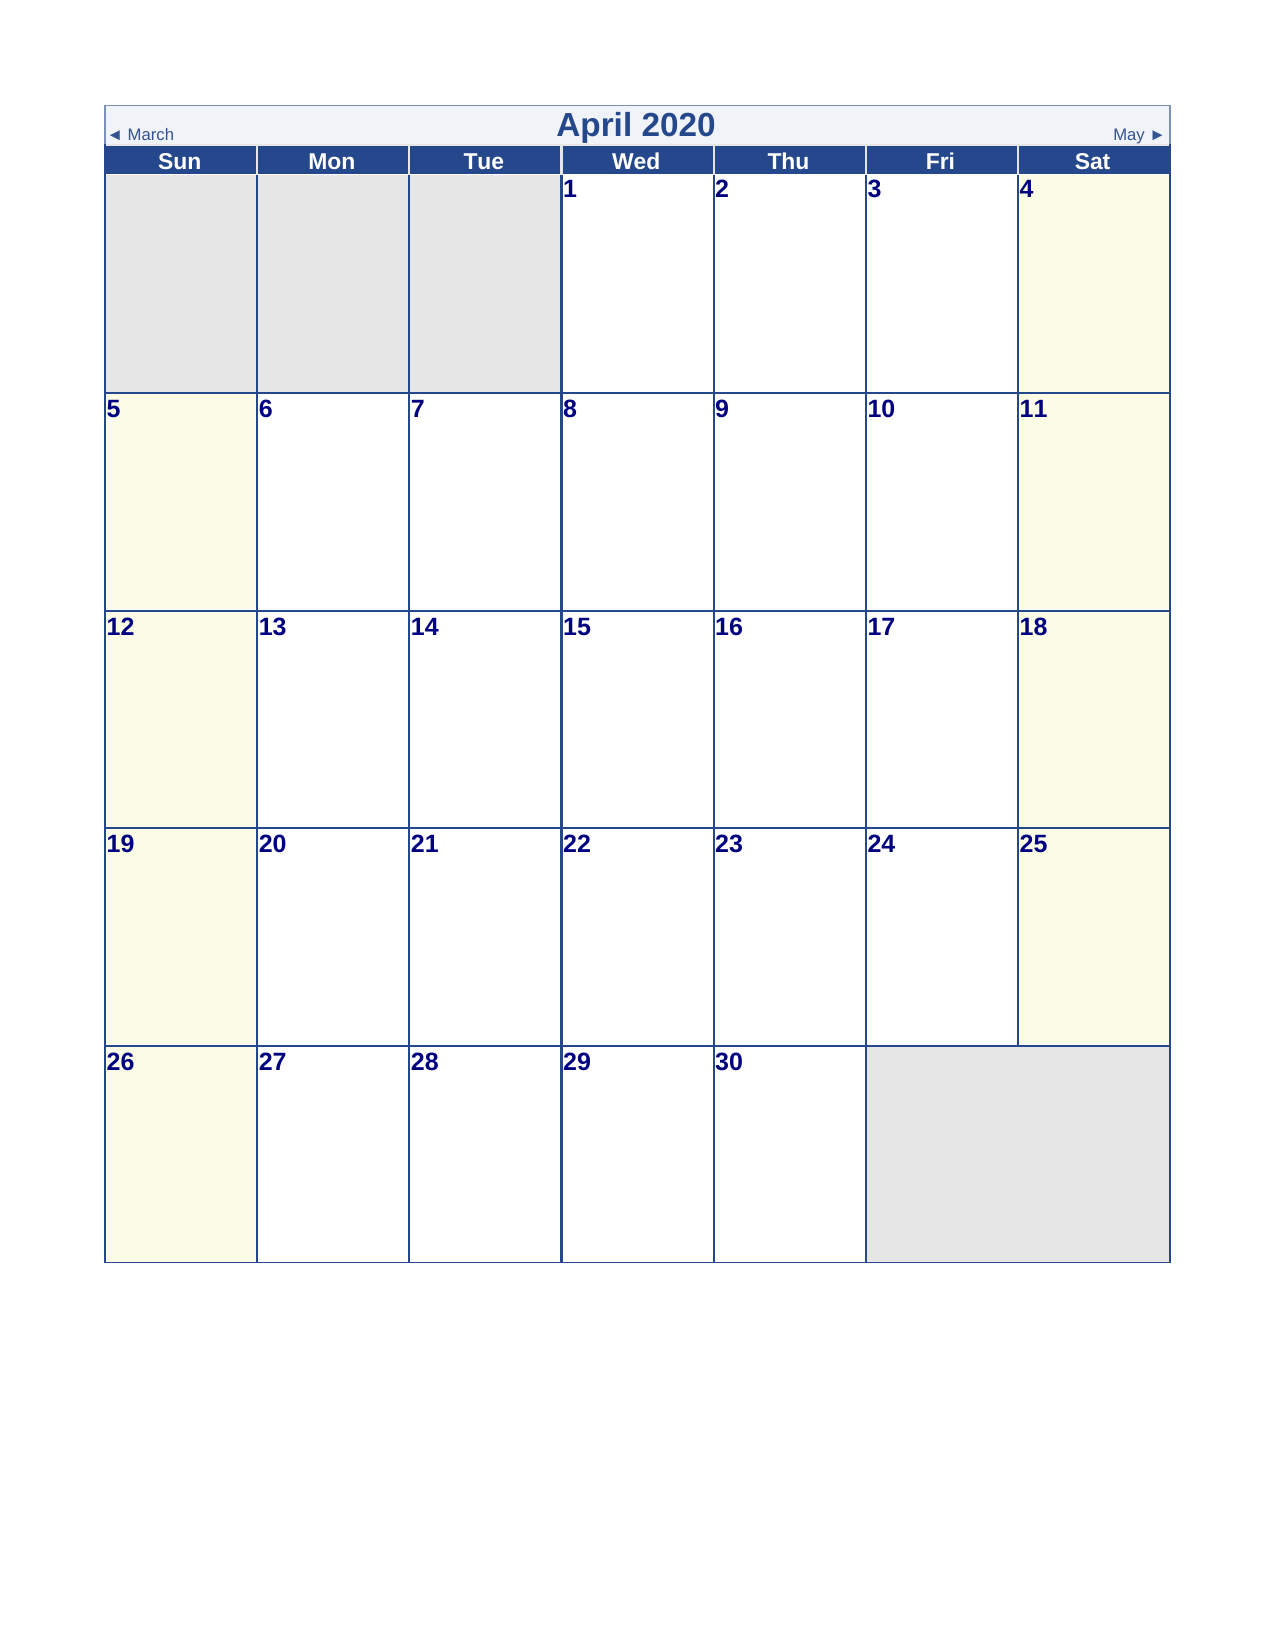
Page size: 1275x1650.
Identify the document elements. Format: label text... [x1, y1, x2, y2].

table_cell 30 [715, 1047, 865, 1262]
table_cell 29 [563, 1047, 713, 1262]
table_cell 11 [1019, 394, 1169, 609]
table_cell 9 [715, 394, 865, 609]
table_cell 18 [1019, 612, 1169, 827]
table_cell 8 [563, 394, 713, 609]
table_cell 17 [867, 612, 1017, 827]
table_cell 19 [106, 829, 256, 1044]
table_cell 10 [867, 394, 1017, 609]
table_cell Tue [410, 146, 560, 174]
table_header April 2020 [257, 106, 1018, 144]
table_cell 27 [258, 1047, 408, 1262]
table_cell 3 [867, 175, 1017, 392]
table_cell 23 [715, 829, 865, 1044]
table_cell Fri [867, 146, 1017, 174]
table_cell 25 [1019, 829, 1169, 1044]
table_cell 12 [106, 612, 256, 827]
table_cell 26 [106, 1047, 256, 1262]
table_header May ► [1018, 106, 1169, 144]
table_cell 16 [715, 612, 865, 827]
table_cell 24 [867, 829, 1017, 1044]
table_cell [867, 1047, 1169, 1262]
table_cell 14 [410, 612, 560, 827]
table_cell Sat [1019, 146, 1169, 174]
table_cell 13 [258, 612, 408, 827]
table_cell 21 [410, 829, 560, 1044]
table_cell Sun [106, 146, 256, 174]
table_cell Wed [563, 146, 713, 174]
table_cell [258, 175, 408, 392]
table_cell 4 [1019, 175, 1169, 392]
table_cell 28 [410, 1047, 560, 1262]
table_cell [410, 175, 560, 392]
table_cell 6 [258, 394, 408, 609]
table_cell 1 [563, 175, 713, 392]
table_cell Thu [715, 146, 865, 174]
table_cell 15 [563, 612, 713, 827]
table_cell Mon [258, 146, 408, 174]
table_cell 2 [715, 175, 865, 392]
table_header ◄ March [106, 106, 257, 144]
table_cell 22 [563, 829, 713, 1044]
table_cell 7 [410, 394, 560, 609]
table_cell 5 [106, 394, 256, 609]
table_cell [106, 175, 256, 392]
table_cell 20 [258, 829, 408, 1044]
